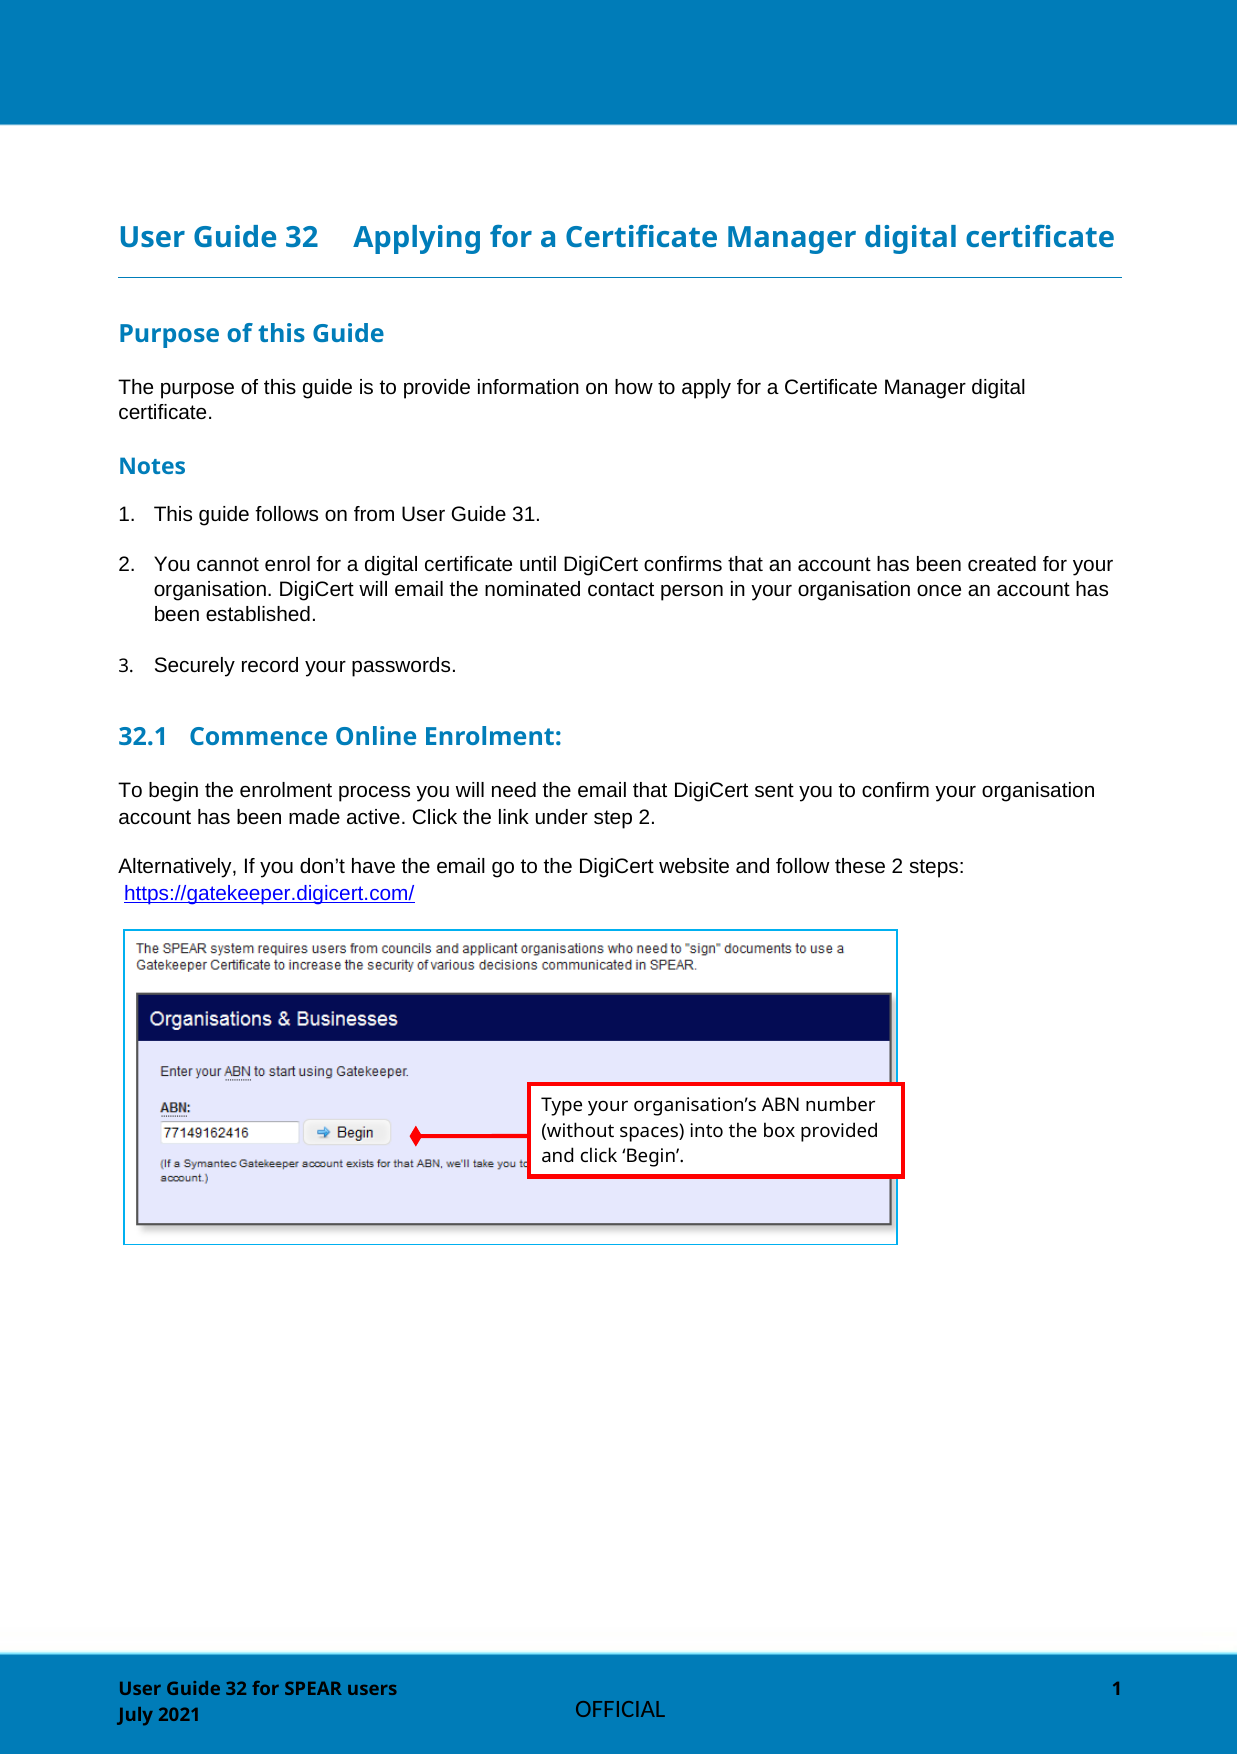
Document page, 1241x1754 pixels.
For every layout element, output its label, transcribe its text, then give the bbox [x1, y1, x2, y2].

subtitle Notes [118, 450, 1122, 481]
text The purpose of this guide is to provide information on how to apply for a Certificate Manager digital certificate. [118, 375, 1122, 425]
list Securely record your passwords. [118, 652, 1122, 677]
subtitle Purpose of this Guide [118, 316, 1122, 350]
list This guide follows on from User Guide 31. [118, 502, 1122, 527]
text Alternatively, If you don’t have the email go to the DigiCert website and follow these 2 steps: https://gatekeeper.digicert.com/ [118, 853, 1122, 905]
subtitle User Guide 32 Applying for a Certificate Manager digital certificate [118, 227, 1122, 277]
list You cannot enrol for a digital certificate until DigiCert confirms that an account has been created for your organisation. DigiCert will email the nominated contact person in your organisation once an account has been established. [118, 552, 1122, 627]
subtitle 32.1 Commence Online Enrolment: [118, 719, 1122, 753]
picture [0, 125, 1237, 1654]
text To begin the enrolment process you will need the email that DigiCert sent you to confirm your organisation account has been made active. Click the link under step 2. [118, 778, 1122, 829]
